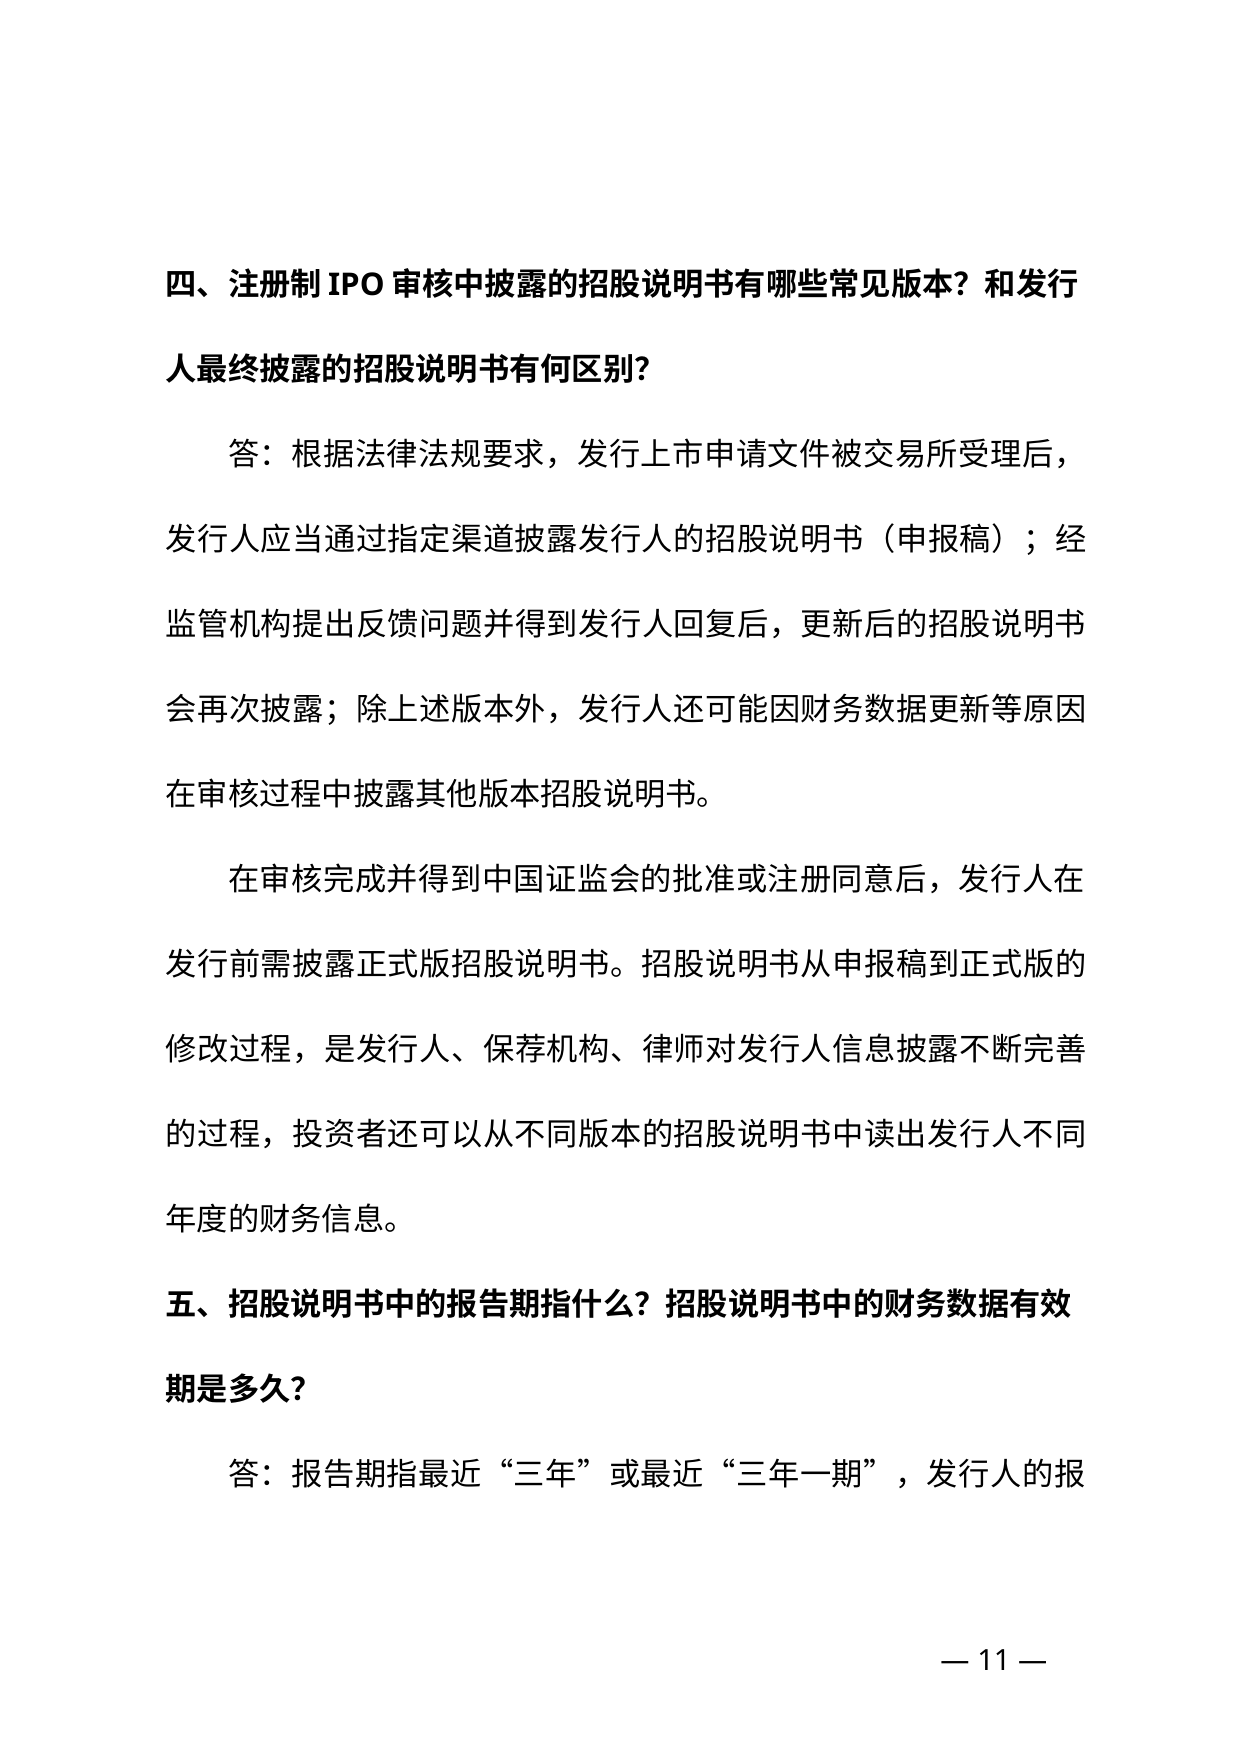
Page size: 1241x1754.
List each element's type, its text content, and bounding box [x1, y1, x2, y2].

text 答：根据法律法规要求，发行上市申请文件被交易所受理后，发行人应当通过指定渠道披露发行人的招股说明书（申报稿）；经监管机构提出反馈问题并得到发行人回复后，更新后的招股说明书会再次披露；除上述版本外，发行人还可能因财务数据更新等原因在审核过程中披露其他版本招股说明书。 [165, 409, 1087, 834]
text 在审核完成并得到中国证监会的批准或注册同意后，发行人在发行前需披露正式版招股说明书。招股说明书从申报稿到正式版的修改过程，是发行人、保荐机构、律师对发行人信息披露不断完善的过程，投资者还可以从不同版本的招股说明书中读出发行人不同年度的财务信息。 [165, 834, 1087, 1259]
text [165, 1429, 1087, 1514]
text 四、注册制IPO审核中披露的招股说明书有哪些常见版本？和发行人最终披露的招股说明书有何区别？ [165, 239, 1087, 409]
text 五、招股说明书中的报告期指什么？招股说明书中的财务数据有效期是多久？ [165, 1259, 1087, 1429]
